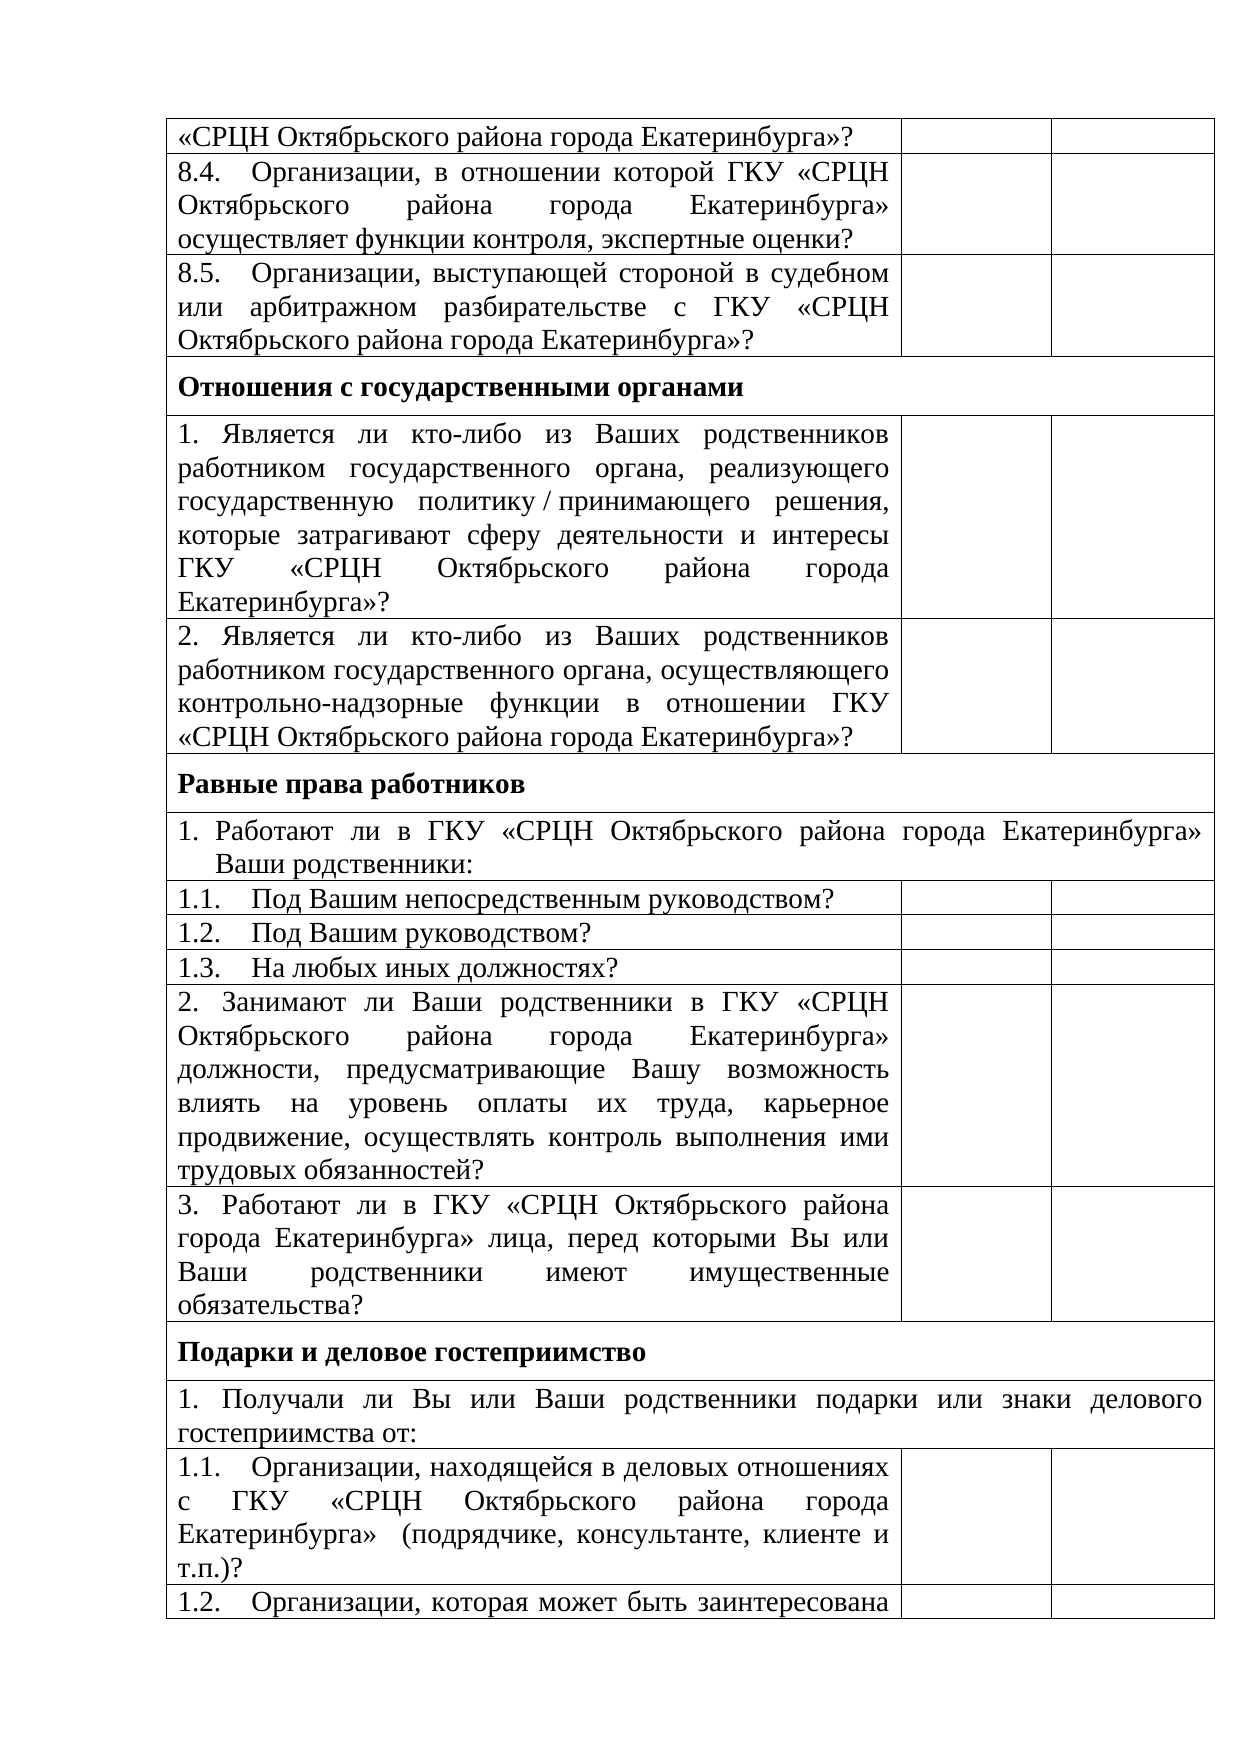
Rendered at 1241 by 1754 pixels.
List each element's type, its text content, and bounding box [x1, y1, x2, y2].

table_cell [902, 915, 1051, 949]
table_cell [1052, 985, 1214, 1186]
table_cell Является ли кто-либо из Ваших родственников работником государственного органа, осуществляющего контрольно-надзорные функции в отношении ГКУ «СРЦН Октябрьского района города Екатеринбурга»? [167, 619, 901, 753]
table_cell [902, 985, 1051, 1186]
table_cell Является ли кто-либо из Ваших родственников работником государственного органа, реализующего государственную политику / принимающего решения, которые затрагивают сферу деятельности и интересы ГКУ «СРЦН Октябрьского района города Екатеринбурга»? [167, 416, 901, 617]
table_cell [902, 1585, 1051, 1618]
table_cell [1052, 1187, 1214, 1321]
table_cell Работают ли в ГКУ «СРЦН Октябрьского района города Екатеринбурга» лица, перед которыми Вы или Ваши родственники имеют имущественные обязательства? [167, 1187, 901, 1321]
table_cell Организации, находящейся в деловых отношениях с ГКУ «СРЦН Октябрьского района города Екатеринбурга» (подрядчике, консультанте, клиенте и т.п.)? [167, 1449, 901, 1583]
table_cell [1052, 915, 1214, 949]
table_cell [1052, 119, 1214, 153]
table_cell [1052, 416, 1214, 617]
table_cell Равные права работников [167, 754, 1214, 812]
table_cell Отношения с государственными органами [167, 357, 1214, 415]
table_cell Подарки и деловое гостеприимство [167, 1322, 1214, 1380]
table_cell [902, 1449, 1051, 1583]
table_cell [902, 416, 1051, 617]
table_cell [167, 119, 901, 153]
table_cell Занимают ли Ваши родственники в ГКУ «СРЦН Октябрьского района города Екатеринбурга» должности, предусматривающие Вашу возможность влиять на уровень оплаты их труда, карьерное продвижение, осуществлять контроль выполнения ими трудовых обязанностей? [167, 985, 901, 1186]
table_cell [1052, 154, 1214, 254]
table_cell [167, 1585, 901, 1618]
table_cell Организации, в отношении которой ГКУ «СРЦН Октябрьского района города Екатеринбурга» осуществляет функции контроля, экспертные оценки? [167, 154, 901, 254]
table_cell Организации, выступающей стороной в судебном или арбитражном разбирательстве с ГКУ «СРЦН Октябрьского района города Екатеринбурга»? [167, 255, 901, 356]
table_cell [1052, 619, 1214, 753]
table_cell [1052, 255, 1214, 356]
table_cell [902, 119, 1051, 153]
table_cell Работают ли в ГКУ «СРЦН Октябрьского района города Екатеринбурга» Ваши родственники: [167, 813, 1214, 880]
table_cell [1052, 1449, 1214, 1583]
table_cell [902, 950, 1051, 983]
table_cell [902, 619, 1051, 753]
table_cell [902, 154, 1051, 254]
table_cell [1052, 881, 1214, 914]
table_cell [1052, 1585, 1214, 1618]
table_cell [902, 255, 1051, 356]
table_cell [1052, 950, 1214, 983]
table_cell Под Вашим руководством? [167, 915, 901, 949]
table_cell [902, 881, 1051, 914]
table_cell Под Вашим непосредственным руководством? [167, 881, 901, 914]
table_cell Получали ли Вы или Ваши родственники подарки или знаки делового гостеприимства от: [167, 1381, 1214, 1448]
table_cell На любых иных должностях? [167, 950, 901, 983]
table_cell [902, 1187, 1051, 1321]
